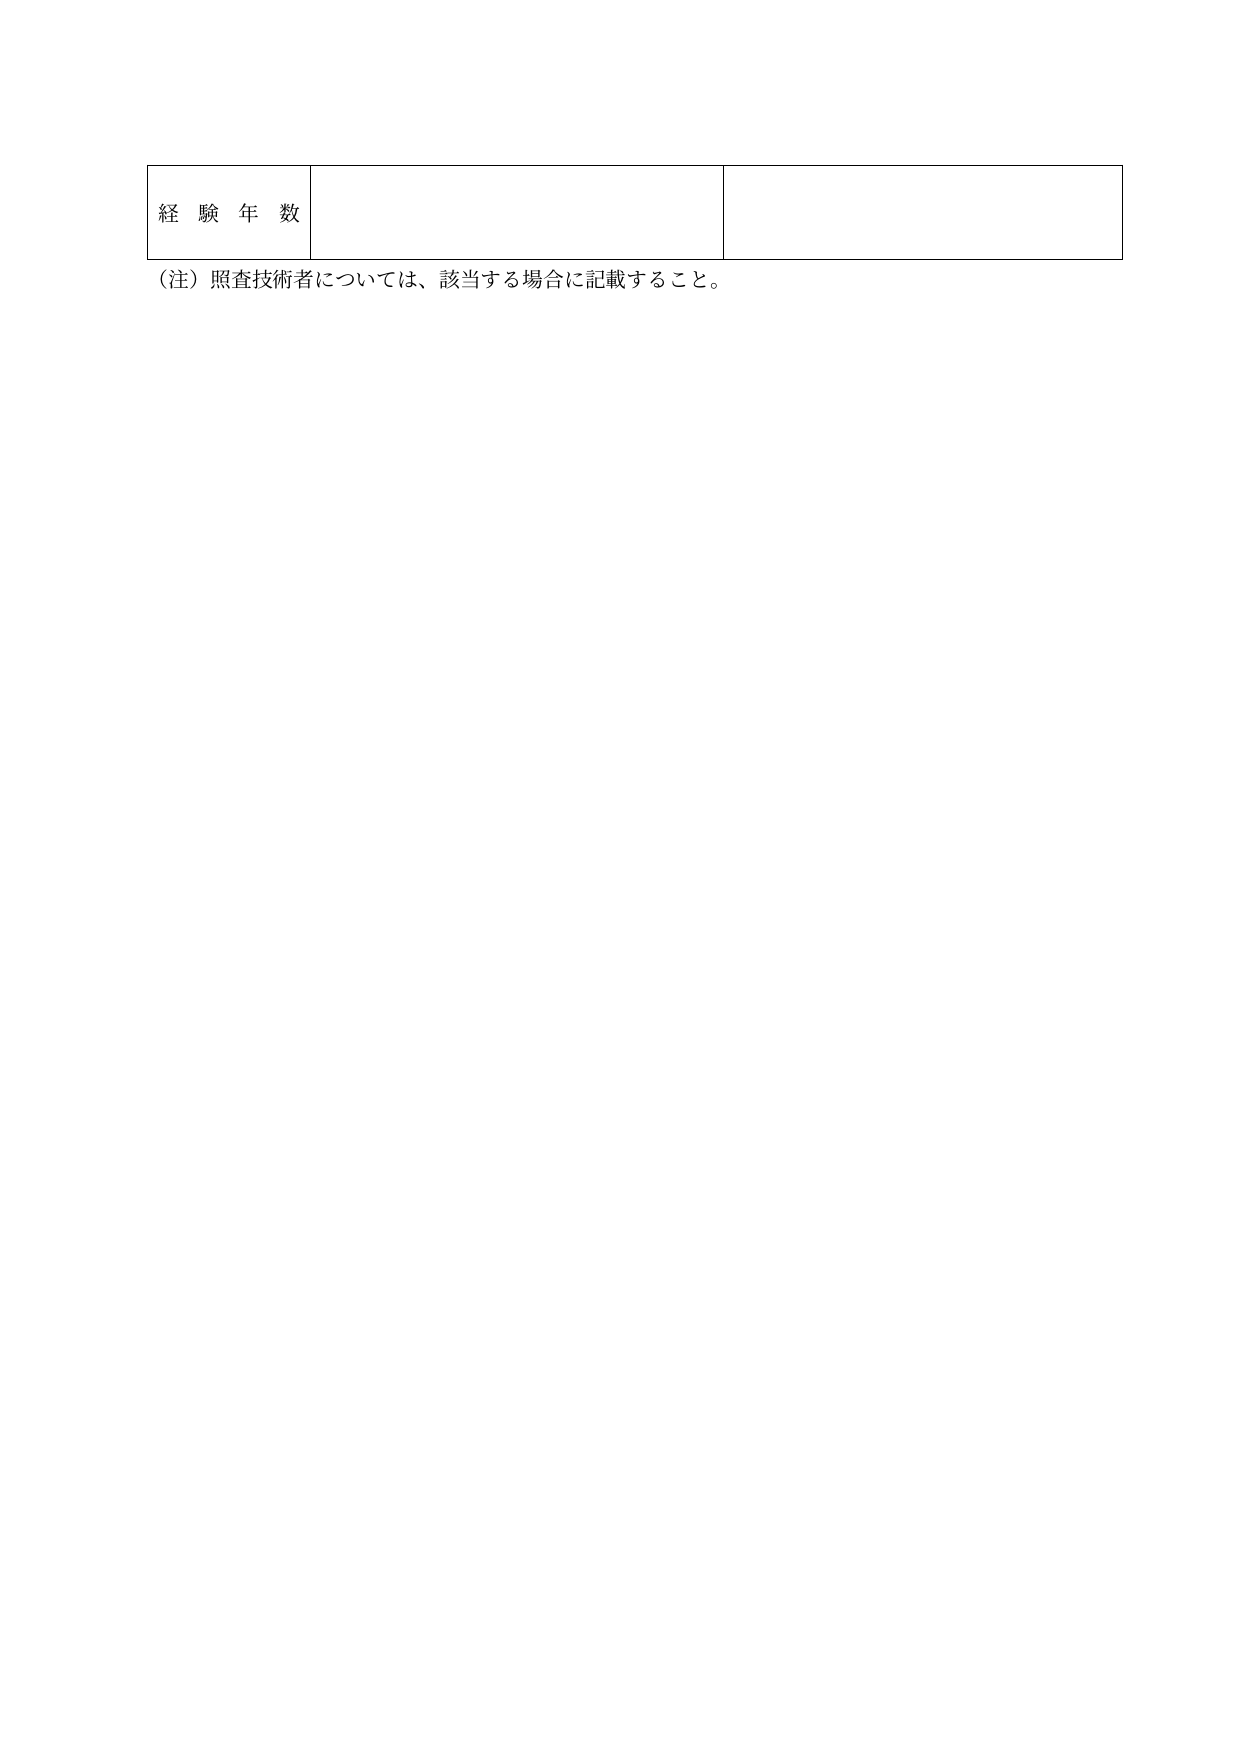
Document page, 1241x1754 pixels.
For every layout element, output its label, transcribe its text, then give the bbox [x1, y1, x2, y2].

text （注）照査技術者については、該当する場合に記載すること。 [148, 260, 1122, 298]
table_cell 経験年数 [148, 166, 310, 259]
table_cell [724, 166, 1122, 259]
table_cell [311, 166, 723, 259]
